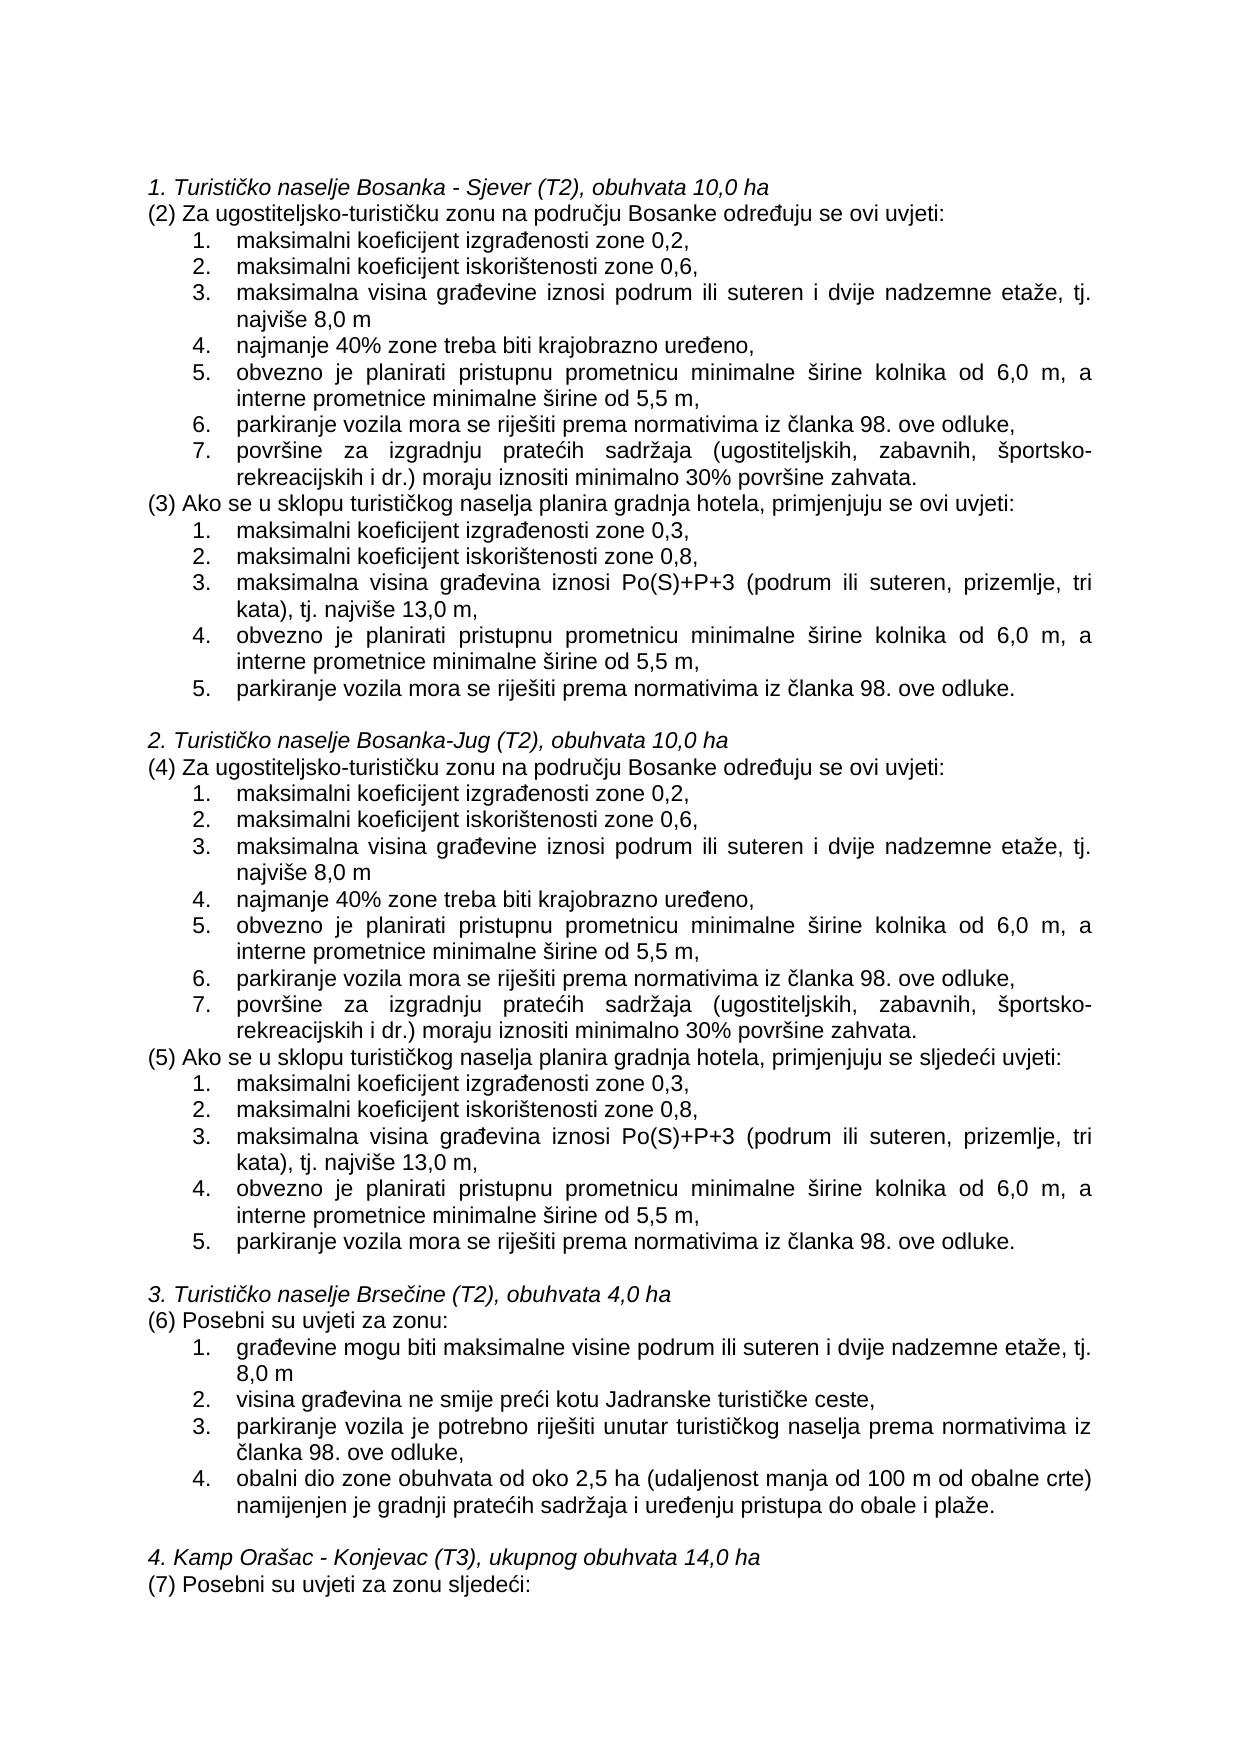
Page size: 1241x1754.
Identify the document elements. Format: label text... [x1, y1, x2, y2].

list najmanje 40% zone treba biti krajobrazno uređeno, [192, 332, 1093, 358]
list maksimalni koeficijent iskorištenosti zone 0,6, [192, 253, 1093, 279]
list obvezno je planirati pristupnu prometnicu minimalne širine kolnika od 6,0 m, a interne prometnice minimalne širine od 5,5 m, [192, 358, 1093, 411]
list maksimalni koeficijent izgrađenosti zone 0,2, [192, 227, 1093, 253]
text (7) Posebni su uvjeti za zonu sljedeći: [148, 1571, 1093, 1597]
list maksimalni koeficijent izgrađenosti zone 0,2, [192, 780, 1093, 806]
list maksimalni koeficijent izgrađenosti zone 0,3, [192, 517, 1093, 543]
list parkiranje vozila mora se riješiti prema normativima iz članka 98. ove odluke, [192, 964, 1093, 991]
list maksimalna visina građevina iznosi Po(S)+P+3 (podrum ili suteren, prizemlje, tri kata), tj. najviše 13,0 m, [192, 1123, 1093, 1175]
text 2. Turističko naselje Bosanka-Jug (T2), obuhvata 10,0 ha [148, 727, 1093, 754]
text (5) Ako se u sklopu turističkog naselja planira gradnja hotela, primjenjuju se sljedeći uvjeti: [148, 1044, 1093, 1070]
list parkiranje vozila mora se riješiti prema normativima iz članka 98. ove odluke. [192, 1228, 1093, 1254]
list površine za izgradnju pratećih sadržaja (ugostiteljskih, zabavnih, športsko-rekreacijskih i dr.) moraju iznositi minimalno 30% površine zahvata. [192, 437, 1093, 490]
list građevine mogu biti maksimalne visine podrum ili suteren i dvije nadzemne etaže, tj. 8,0 m [192, 1333, 1093, 1386]
text (6) Posebni su uvjeti za zonu: [148, 1307, 1093, 1333]
list visina građevina ne smije preći kotu Jadranske turističke ceste, [192, 1386, 1093, 1413]
list maksimalna visina građevine iznosi podrum ili suteren i dvije nadzemne etaže, tj. najviše 8,0 m [192, 279, 1093, 332]
list maksimalni koeficijent iskorištenosti zone 0,8, [192, 1096, 1093, 1123]
list obvezno je planirati pristupnu prometnicu minimalne širine kolnika od 6,0 m, a interne prometnice minimalne širine od 5,5 m, [192, 1175, 1093, 1228]
text (4) Za ugostiteljsko-turističku zonu na području Bosanke određuju se ovi uvjeti: [148, 754, 1093, 780]
text 3. Turističko naselje Brsečine (T2), obuhvata 4,0 ha [148, 1281, 1093, 1307]
list najmanje 40% zone treba biti krajobrazno uređeno, [192, 886, 1093, 912]
text (3) Ako se u sklopu turističkog naselja planira gradnja hotela, primjenjuju se ovi uvjeti: [148, 490, 1093, 517]
list maksimalni koeficijent iskorištenosti zone 0,6, [192, 806, 1093, 833]
list parkiranje vozila je potrebno riješiti unutar turističkog naselja prema normativima iz članka 98. ove odluke, [192, 1413, 1093, 1465]
list parkiranje vozila mora se riješiti prema normativima iz članka 98. ove odluke. [192, 675, 1093, 701]
text 1. Turističko naselje Bosanka - Sjever (T2), obuhvata 10,0 ha [148, 174, 1093, 200]
list parkiranje vozila mora se riješiti prema normativima iz članka 98. ove odluke, [192, 411, 1093, 437]
list maksimalni koeficijent izgrađenosti zone 0,3, [192, 1070, 1093, 1096]
text 4. Kamp Orašac - Konjevac (T3), ukupnog obuhvata 14,0 ha [148, 1544, 1093, 1571]
list obalni dio zone obuhvata od oko 2,5 ha (udaljenost manja od 100 m od obalne crte) namijenjen je gradnji pratećih sadržaja i uređenju pristupa do obale i plaže. [192, 1465, 1093, 1518]
list obvezno je planirati pristupnu prometnicu minimalne širine kolnika od 6,0 m, a interne prometnice minimalne širine od 5,5 m, [192, 912, 1093, 964]
list maksimalni koeficijent iskorištenosti zone 0,8, [192, 543, 1093, 569]
list obvezno je planirati pristupnu prometnicu minimalne širine kolnika od 6,0 m, a interne prometnice minimalne širine od 5,5 m, [192, 622, 1093, 675]
text (2) Za ugostiteljsko-turističku zonu na području Bosanke određuju se ovi uvjeti: [148, 200, 1093, 227]
list maksimalna visina građevine iznosi podrum ili suteren i dvije nadzemne etaže, tj. najviše 8,0 m [192, 833, 1093, 886]
list maksimalna visina građevina iznosi Po(S)+P+3 (podrum ili suteren, prizemlje, tri kata), tj. najviše 13,0 m, [192, 569, 1093, 622]
list površine za izgradnju pratećih sadržaja (ugostiteljskih, zabavnih, športsko-rekreacijskih i dr.) moraju iznositi minimalno 30% površine zahvata. [192, 991, 1093, 1044]
